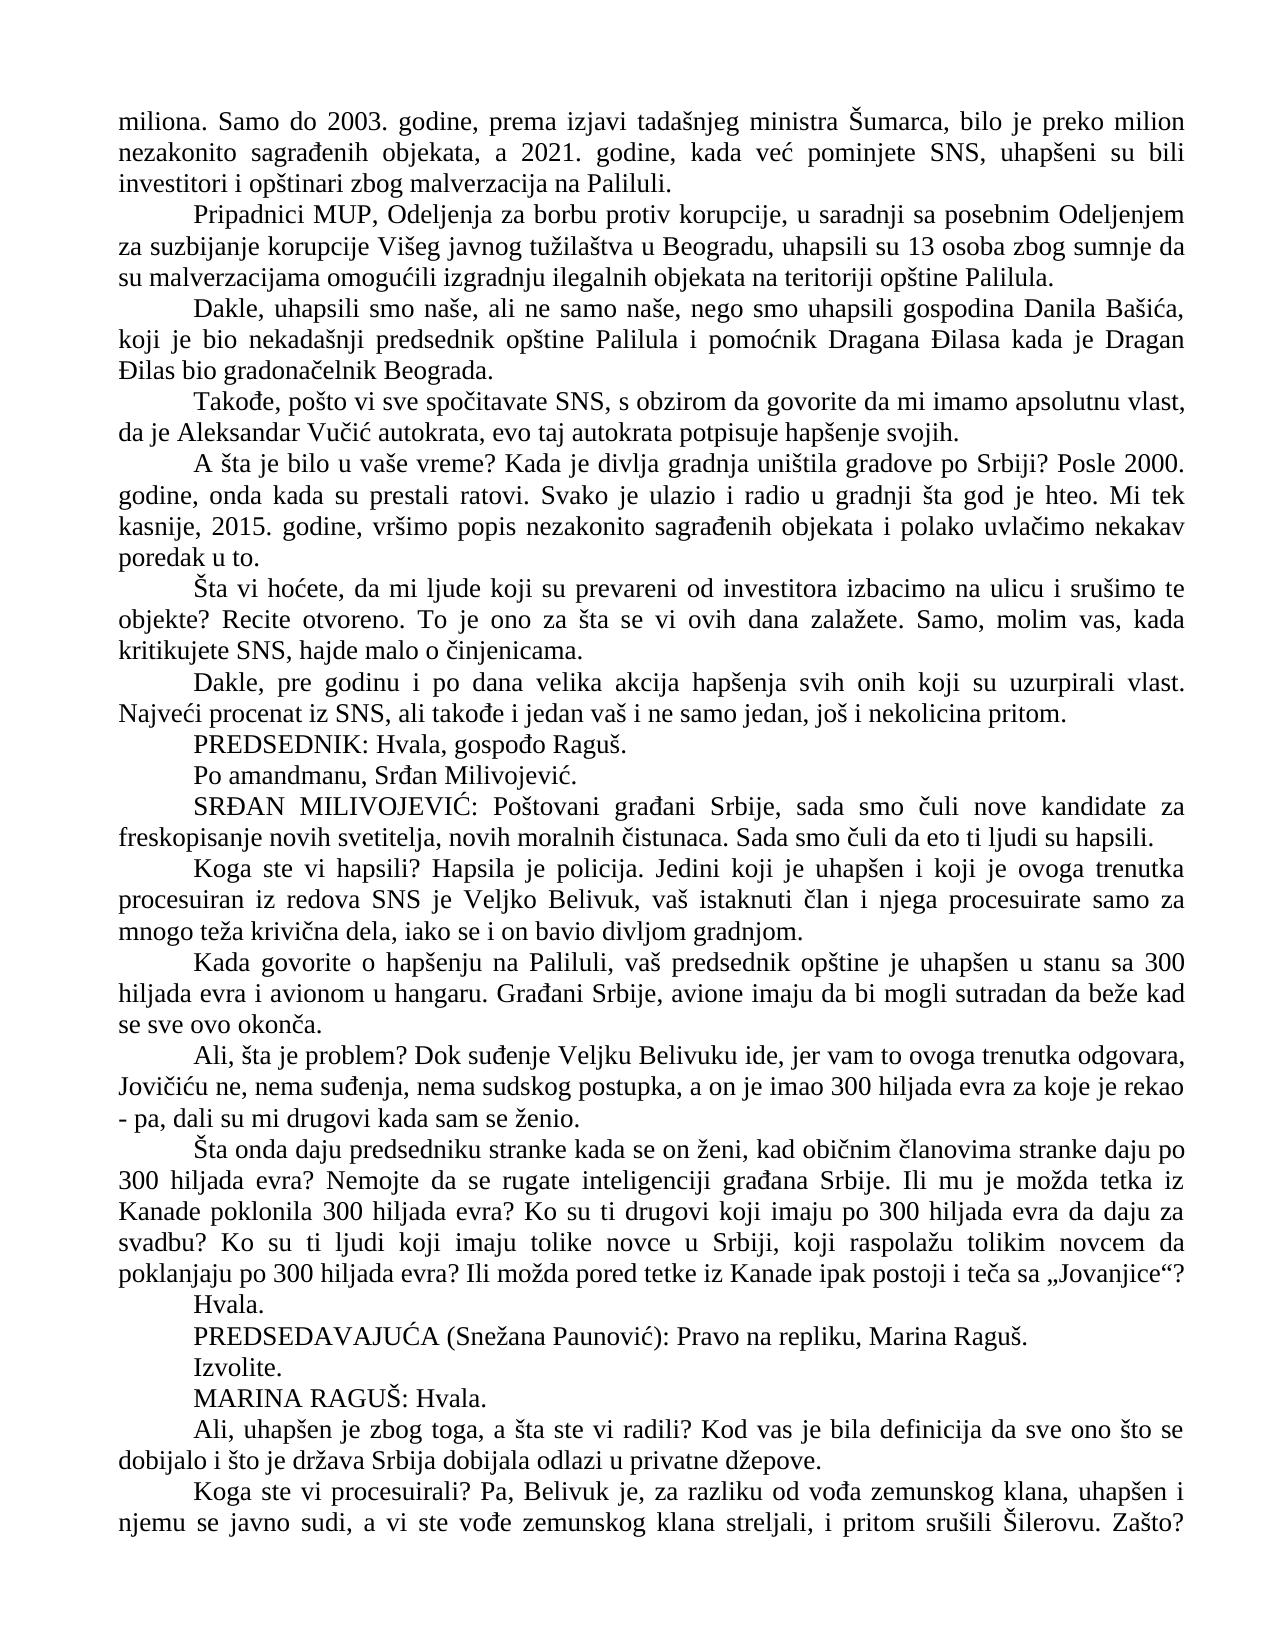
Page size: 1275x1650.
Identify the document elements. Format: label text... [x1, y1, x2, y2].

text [118, 1475, 1186, 1538]
text Izvolite. [118, 1351, 1186, 1382]
text Koga ste vi hapsili? Hapsila je policija. Jedini koji je uhapšen i koji je ovoga trenutka procesuiran iz redova SNS je Veljko Belivuk, vaš istaknuti član i njega procesuirate samo za mnogo teža krivična dela, iako se i on bavio divljom gradnjom. [118, 852, 1186, 946]
text Takođe, pošto vi sve spočitavate SNS, s obzirom da govorite da mi imamo apsolutnu vlast, da je Aleksandar Vučić autokrata, evo taj autokrata potpisuje hapšenje svojih. [118, 385, 1186, 448]
text MARINA RAGUŠ: Hvala. [118, 1382, 1186, 1413]
text Po amandmanu, Srđan Milivojević. [118, 759, 1186, 790]
text SRĐAN MILIVOJEVIĆ: Poštovani građani Srbije, sada smo čuli nove kandidate za freskopisanje novih svetitelja, novih moralnih čistunaca. Sada smo čuli da eto ti ljudi su hapsili. [118, 790, 1186, 852]
text Dakle, uhapsili smo naše, ali ne samo naše, nego smo uhapsili gospodina Danila Bašića, koji je bio nekadašnji predsednik opštine Palilula i pomoćnik Dragana Đilasa kada je Dragan Đilas bio gradonačelnik Beograda. [118, 292, 1186, 385]
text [118, 105, 1186, 198]
text A šta je bilo u vaše vreme? Kada je divlja gradnja uništila gradove po Srbiji? Posle 2000. godine, onda kada su prestali ratovi. Svako je ulazio i radio u gradnji šta god je hteo. Mi tek kasnije, 2015. godine, vršimo popis nezakonito sagrađenih objekata i polako uvlačimo nekakav poredak u to. [118, 448, 1186, 572]
text Šta onda daju predsedniku stranke kada se on ženi, kad običnim članovima stranke daju po 300 hiljada evra? Nemojte da se rugate inteligenciji građana Srbije. Ili mu je možda tetka iz Kanade poklonila 300 hiljada evra? Ko su ti drugovi koji imaju po 300 hiljada evra da daju za svadbu? Ko su ti ljudi koji imaju tolike novce u Srbiji, koji raspolažu tolikim novcem da poklanjaju po 300 hiljada evra? Ili možda pored tetke iz Kanade ipak postoji i teča sa „Jovanjice“? [118, 1133, 1186, 1288]
text Kada govorite o hapšenju na Paliluli, vaš predsednik opštine je uhapšen u stanu sa 300 hiljada evra i avionom u hangaru. Građani Srbije, avione imaju da bi mogli sutradan da beže kad se sve ovo okonča. [118, 946, 1186, 1039]
text Ali, šta je problem? Dok suđenje Veljku Belivuku ide, jer vam to ovoga trenutka odgovara, Jovičiću ne, nema suđenja, nema sudskog postupka, a on je imao 300 hiljada evra za koje je rekao - pa, dali su mi drugovi kada sam se ženio. [118, 1039, 1186, 1133]
text Pripadnici MUP, Odeljenja za borbu protiv korupcije, u saradnji sa posebnim Odeljenjem za suzbijanje korupcije Višeg javnog tužilaštva u Beogradu, uhapsili su 13 osoba zbog sumnje da su malverzacijama omogućili izgradnju ilegalnih objekata na teritoriji opštine Palilula. [118, 198, 1186, 292]
text Ali, uhapšen je zbog toga, a šta ste vi radili? Kod vas je bila definicija da sve ono što se dobijalo i što je država Srbija dobijala odlazi u privatne džepove. [118, 1413, 1186, 1475]
text Hvala. [118, 1288, 1186, 1320]
text Šta vi hoćete, da mi ljude koji su prevareni od investitora izbacimo na ulicu i srušimo te objekte? Recite otvoreno. To je ono za šta se vi ovih dana zalažete. Samo, molim vas, kada kritikujete SNS, hajde malo o činjenicama. [118, 572, 1186, 666]
text PREDSEDNIK: Hvala, gospođo Raguš. [118, 728, 1186, 759]
text Dakle, pre godinu i po dana velika akcija hapšenja svih onih koji su uzurpirali vlast. Najveći procenat iz SNS, ali takođe i jedan vaš i ne samo jedan, još i nekolicina pritom. [118, 666, 1186, 728]
text PREDSEDAVAJUĆA (Snežana Paunović): Pravo na repliku, Marina Raguš. [118, 1320, 1186, 1351]
